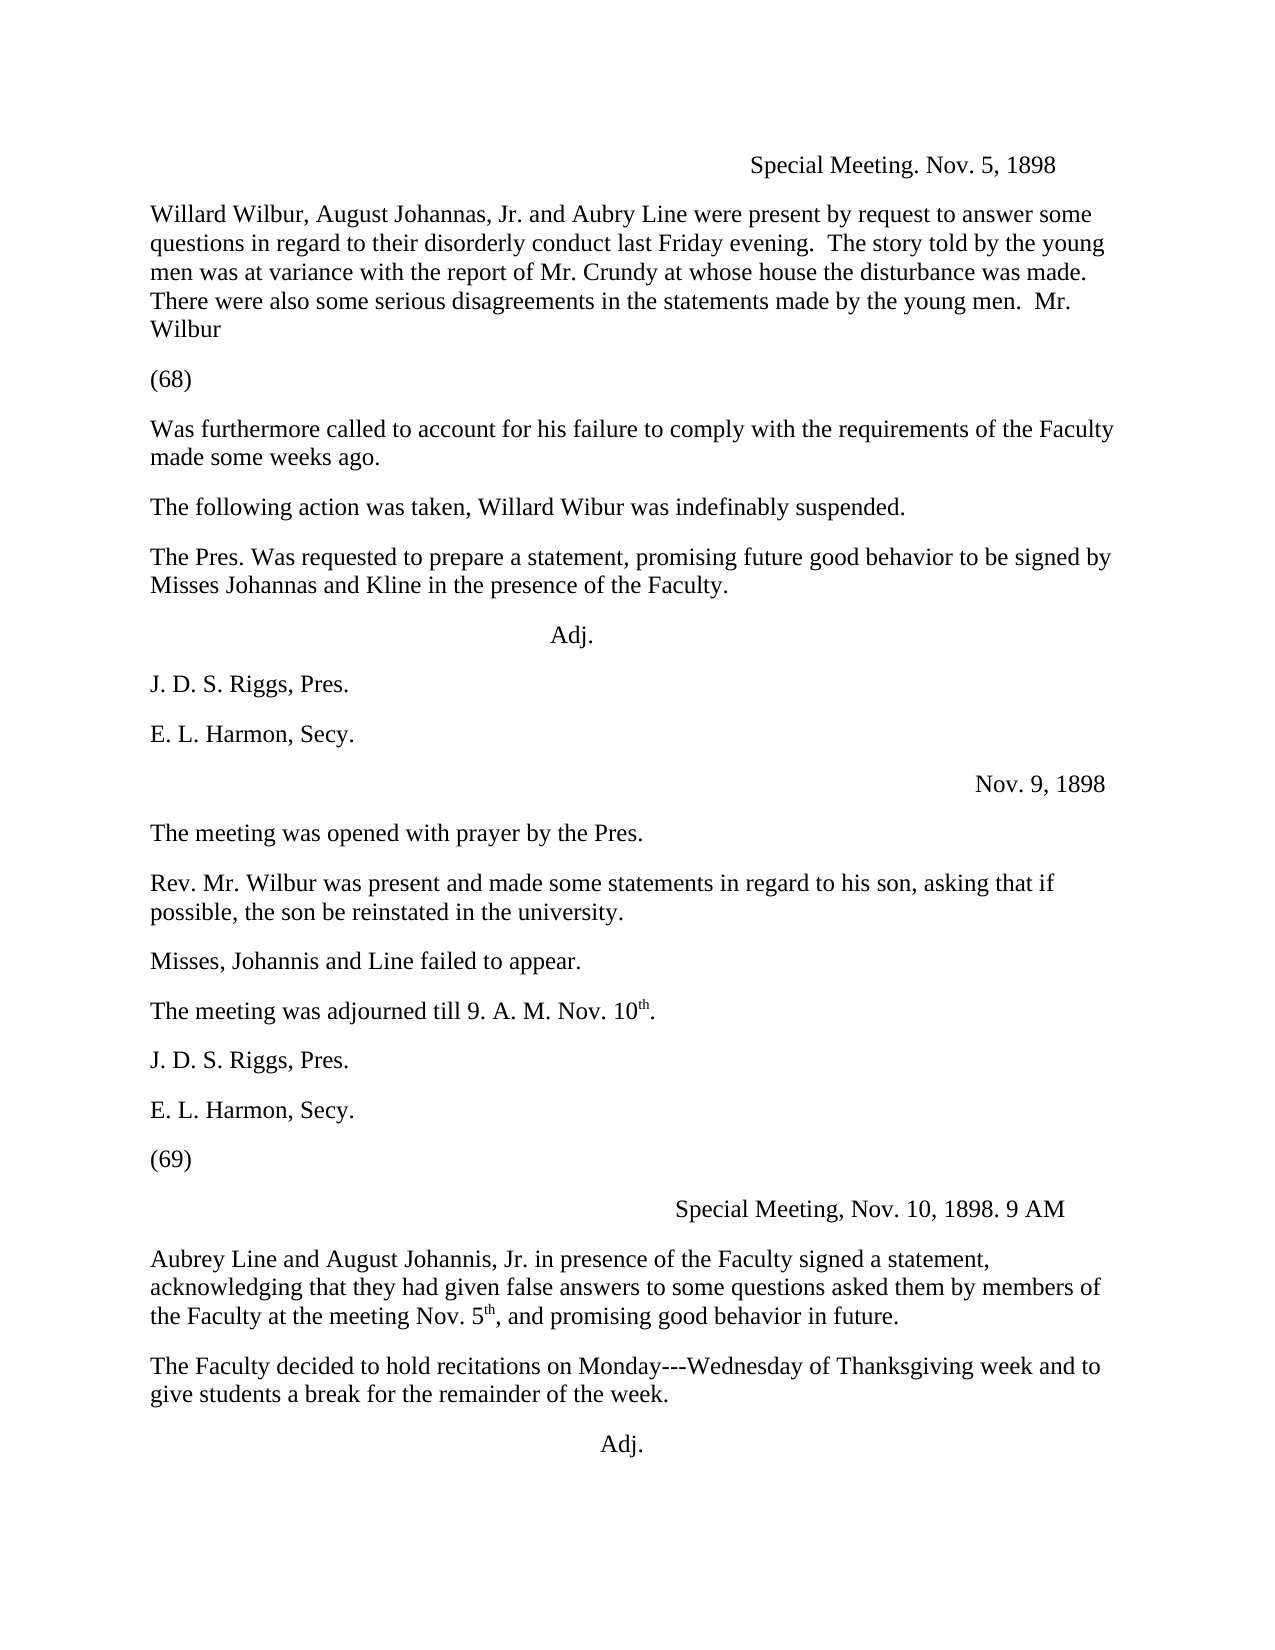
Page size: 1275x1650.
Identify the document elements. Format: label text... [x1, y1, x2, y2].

text Special Meeting. Nov. 5, 1898 [750, 150, 1125, 179]
text Adj. [150, 620, 1125, 649]
text (69) [150, 1144, 1125, 1173]
text J. D. S. Riggs, Pres. [150, 669, 1125, 698]
text Misses, Johannis and Line failed to appear. [150, 946, 1125, 975]
text The Faculty decided to hold recitations on Monday---Wednesday of Thanksgiving week and to give students a break for the remainder of the week. [150, 1351, 1125, 1408]
text The meeting was adjourned till 9. A. M. Nov. 10th. [150, 996, 1125, 1024]
text E. L. Harmon, Secy. [150, 1095, 1125, 1124]
text Was furthermore called to account for his failure to comply with the requirements of the Faculty made some weeks ago. [150, 414, 1125, 471]
text The meeting was opened with prayer by the Pres. [150, 818, 1125, 847]
text Aubrey Line and August Johannis, Jr. in presence of the Faculty signed a statement, acknowledging that they had given false answers to some questions asked them by members of the Faculty at the meeting Nov. 5th, and promising good behavior in future. [150, 1244, 1125, 1330]
text E. L. Harmon, Secy. [150, 719, 1125, 748]
text Willard Wilbur, August Johannas, Jr. and Aubry Line were present by request to answer some questions in regard to their disorderly conduct last Friday evening. The story told by the young men was at variance with the report of Mr. Crundy at whose house the disturbance was made. There were also some serious disagreements in the statements made by the young men. Mr. Wilbur [150, 199, 1125, 343]
text Special Meeting, Nov. 10, 1898. 9 AM [675, 1194, 1125, 1223]
text Adj. [150, 1429, 1125, 1458]
text The Pres. Was requested to prepare a statement, promising future good behavior to be signed by Misses Johannas and Kline in the presence of the Faculty. [150, 542, 1125, 599]
text J. D. S. Riggs, Pres. [150, 1045, 1125, 1074]
text Nov. 9, 1898 [900, 769, 1125, 797]
text The following action was taken, Willard Wibur was indefinably suspended. [150, 492, 1125, 521]
text Rev. Mr. Wilbur was present and made some statements in regard to his son, asking that if possible, the son be reinstated in the university. [150, 868, 1125, 925]
text (68) [150, 364, 1125, 393]
